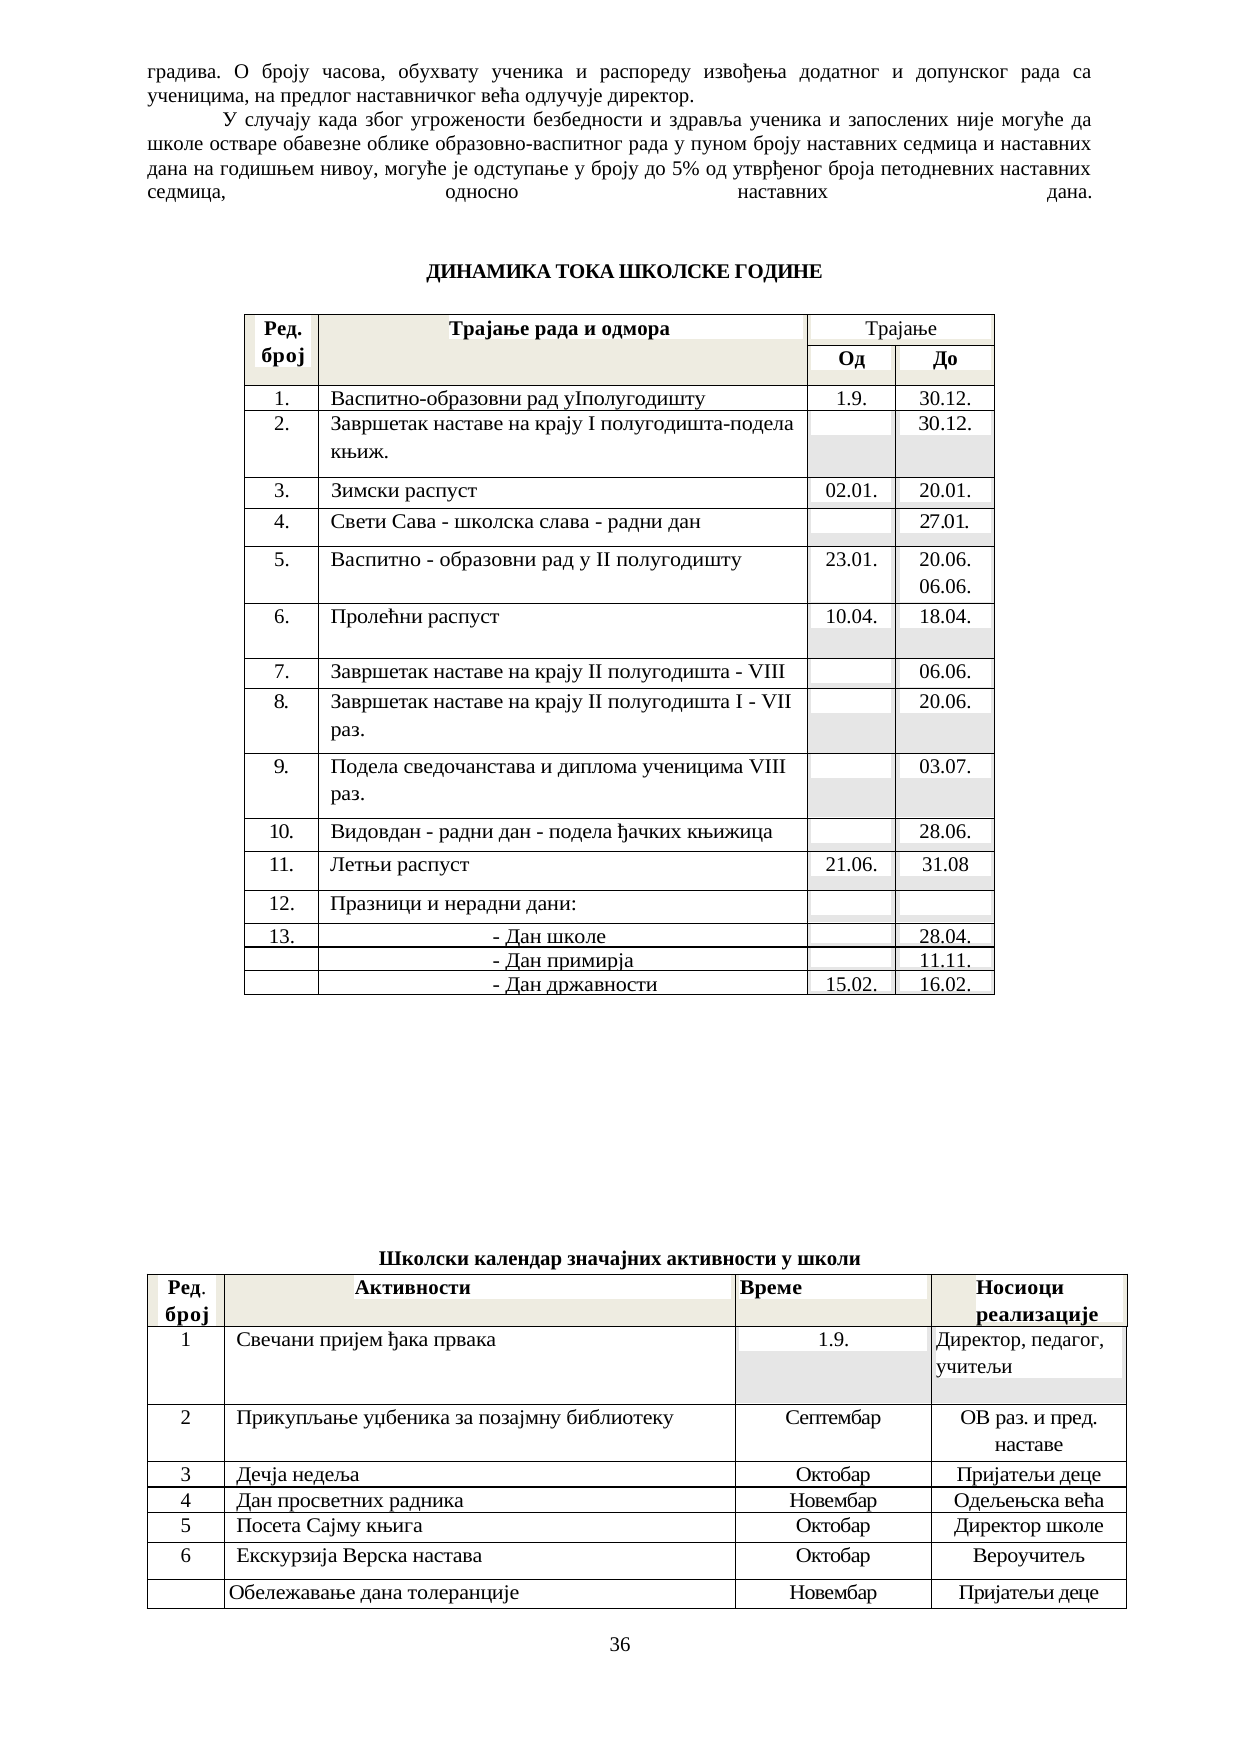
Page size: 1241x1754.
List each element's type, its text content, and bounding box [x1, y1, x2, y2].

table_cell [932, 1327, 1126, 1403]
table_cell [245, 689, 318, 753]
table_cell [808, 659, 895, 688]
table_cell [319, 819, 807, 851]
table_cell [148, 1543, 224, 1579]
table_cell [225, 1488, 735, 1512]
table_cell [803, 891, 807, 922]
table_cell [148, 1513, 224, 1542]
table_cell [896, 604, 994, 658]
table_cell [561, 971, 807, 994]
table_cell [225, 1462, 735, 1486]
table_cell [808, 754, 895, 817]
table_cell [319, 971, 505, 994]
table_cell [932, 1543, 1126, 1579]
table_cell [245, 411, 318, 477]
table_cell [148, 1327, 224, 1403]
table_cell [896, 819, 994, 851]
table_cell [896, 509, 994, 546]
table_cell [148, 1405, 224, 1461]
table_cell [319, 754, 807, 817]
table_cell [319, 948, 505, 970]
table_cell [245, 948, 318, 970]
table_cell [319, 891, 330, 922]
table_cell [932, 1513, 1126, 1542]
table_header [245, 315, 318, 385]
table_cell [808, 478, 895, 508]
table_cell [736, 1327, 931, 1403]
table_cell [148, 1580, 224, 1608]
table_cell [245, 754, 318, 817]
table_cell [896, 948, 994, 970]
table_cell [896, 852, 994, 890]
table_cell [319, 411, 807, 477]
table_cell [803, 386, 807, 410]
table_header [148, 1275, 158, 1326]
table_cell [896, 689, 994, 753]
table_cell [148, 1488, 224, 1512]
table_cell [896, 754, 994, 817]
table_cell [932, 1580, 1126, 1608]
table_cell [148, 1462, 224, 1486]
text Школски календар значајних активности у школи [147, 1246, 1093, 1270]
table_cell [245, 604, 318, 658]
text ДИНАМИКА ТОКА ШКОЛСКЕ ГОДИНЕ [156, 259, 1093, 283]
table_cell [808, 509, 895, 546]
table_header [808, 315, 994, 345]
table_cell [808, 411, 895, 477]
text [147, 59, 1093, 107]
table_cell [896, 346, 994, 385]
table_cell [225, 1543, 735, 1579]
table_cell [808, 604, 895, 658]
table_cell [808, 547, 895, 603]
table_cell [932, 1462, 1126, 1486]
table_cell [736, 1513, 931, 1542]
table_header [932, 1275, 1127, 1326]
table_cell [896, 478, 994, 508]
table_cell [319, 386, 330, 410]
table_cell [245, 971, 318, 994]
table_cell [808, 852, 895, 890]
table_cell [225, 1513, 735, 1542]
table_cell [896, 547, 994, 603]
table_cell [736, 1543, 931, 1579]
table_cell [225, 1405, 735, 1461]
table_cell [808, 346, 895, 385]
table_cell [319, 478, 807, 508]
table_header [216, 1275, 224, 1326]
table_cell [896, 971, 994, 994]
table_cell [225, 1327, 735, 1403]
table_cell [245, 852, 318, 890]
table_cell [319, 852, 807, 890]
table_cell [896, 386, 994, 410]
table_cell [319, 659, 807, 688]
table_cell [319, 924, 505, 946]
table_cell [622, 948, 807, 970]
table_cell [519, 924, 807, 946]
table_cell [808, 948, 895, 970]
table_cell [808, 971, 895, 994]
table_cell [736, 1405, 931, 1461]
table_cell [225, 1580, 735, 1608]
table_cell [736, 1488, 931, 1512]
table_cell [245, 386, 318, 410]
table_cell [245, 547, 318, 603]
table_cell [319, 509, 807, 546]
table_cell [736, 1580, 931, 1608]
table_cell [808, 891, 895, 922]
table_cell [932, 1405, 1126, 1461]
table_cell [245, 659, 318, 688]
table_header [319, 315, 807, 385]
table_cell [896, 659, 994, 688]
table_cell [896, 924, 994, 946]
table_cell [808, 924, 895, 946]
text У случају када због угрожености безбедности и здравља ученика и запослених није могуће да школе остваре обавезне облике образовно-васпитног рада у пуном броју наставних седмица и наставних дана на годишњем нивоу, могуће је одступање у броју до 5% од утврђеног броја петодневних наставних седмица, односно наставних дана. [147, 107, 1093, 232]
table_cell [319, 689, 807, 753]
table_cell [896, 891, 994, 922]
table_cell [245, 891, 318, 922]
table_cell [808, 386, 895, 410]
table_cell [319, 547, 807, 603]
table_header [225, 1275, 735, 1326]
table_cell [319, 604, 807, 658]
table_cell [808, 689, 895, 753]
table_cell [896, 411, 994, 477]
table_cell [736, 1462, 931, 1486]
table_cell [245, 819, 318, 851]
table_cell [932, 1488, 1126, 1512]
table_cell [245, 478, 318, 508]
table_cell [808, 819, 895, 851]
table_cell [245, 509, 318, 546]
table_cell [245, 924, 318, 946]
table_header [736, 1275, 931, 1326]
